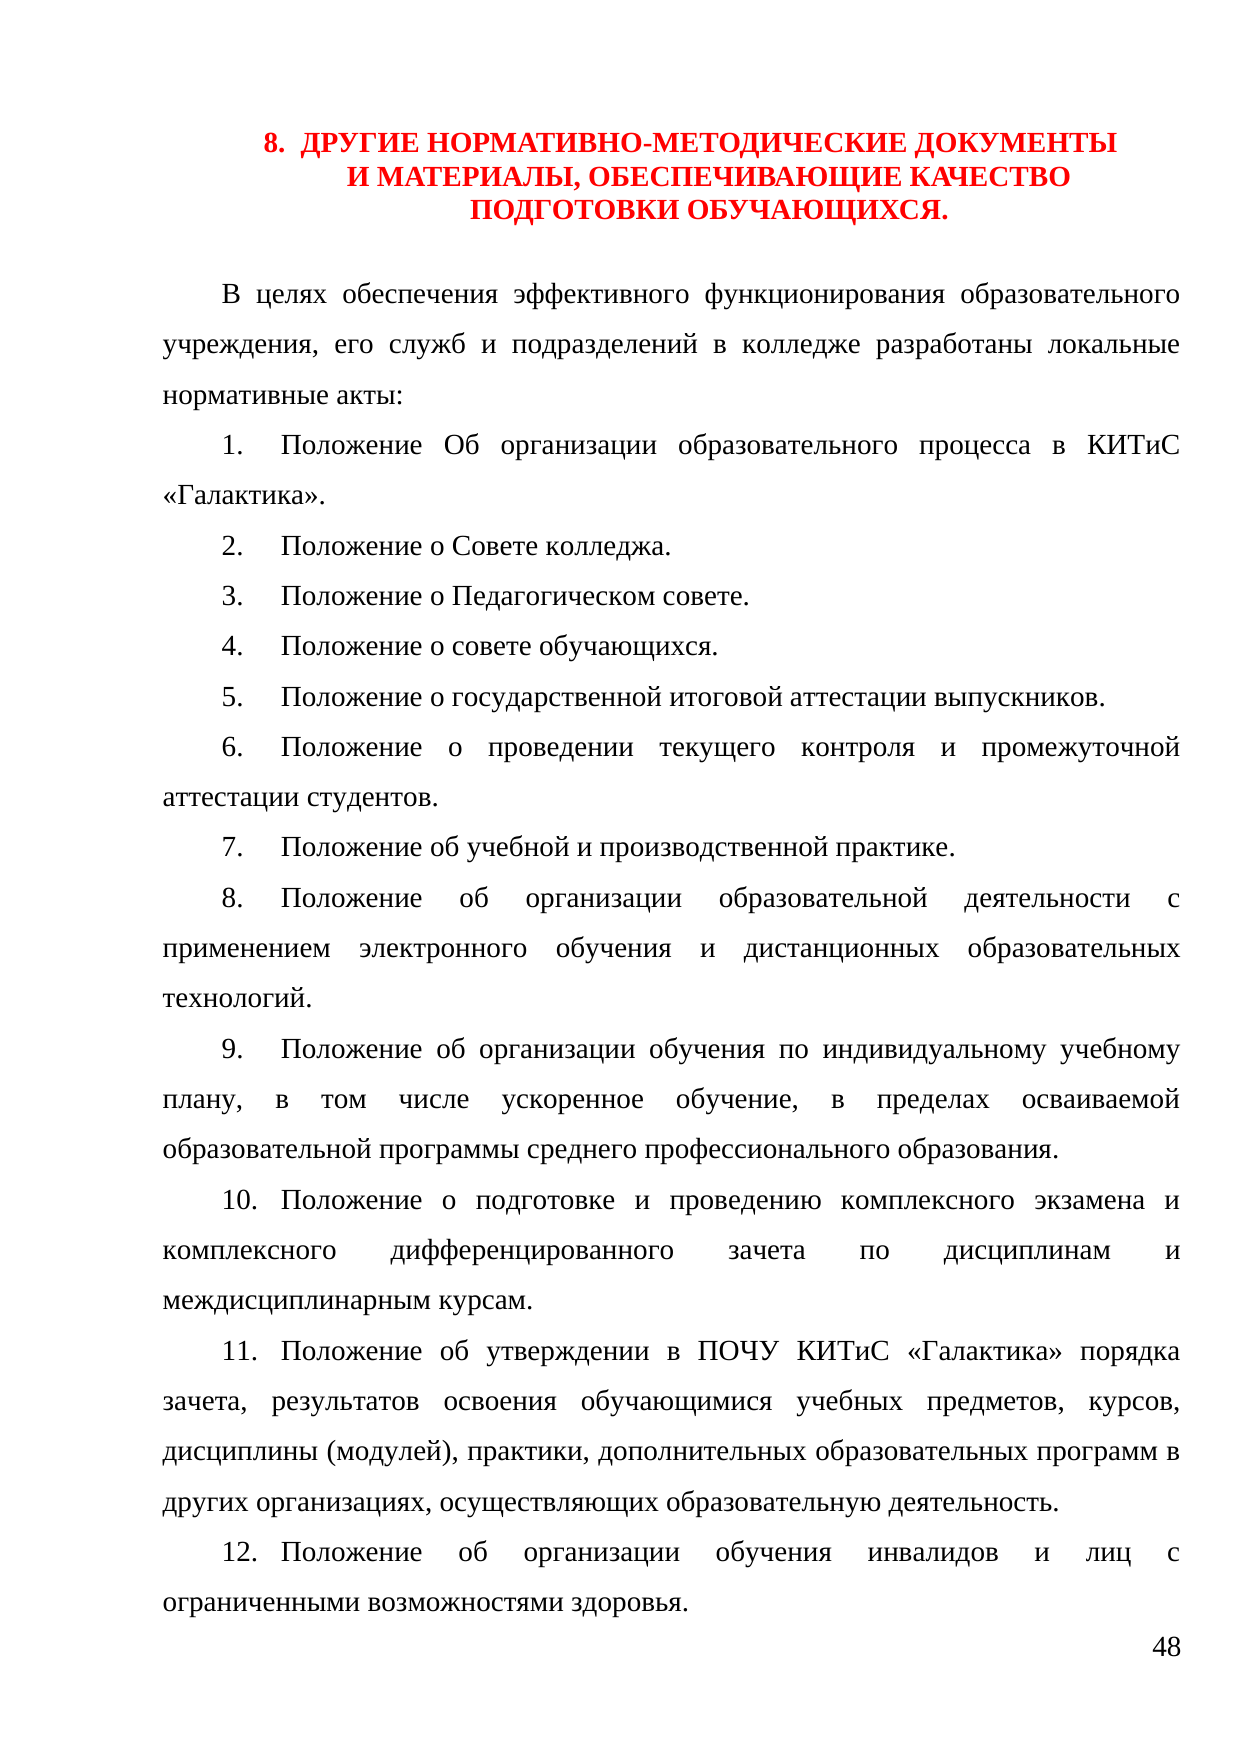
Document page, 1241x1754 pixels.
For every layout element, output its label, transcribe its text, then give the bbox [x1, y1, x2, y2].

list Положение о Совете колледжа. [162, 528, 1181, 561]
list ДРУГИЕ НОРМАТИВНО-МЕТОДИЧЕСКИЕ ДОКУМЕНТЫ И МАТЕРИАЛЫ, ОБЕСПЕЧИВАЮЩИЕ КАЧЕСТВО ПОДГОТОВКИ ОБУЧАЮЩИХСЯ. [199, 125, 1181, 226]
list Положение Об организации образовательного процесса в КИТиС «Галактика». [162, 427, 1181, 511]
list Положение о подготовке и проведению комплексного экзамена и комплексного дифференцированного зачета по дисциплинам и междисциплинарным курсам. [162, 1182, 1181, 1316]
list Положение об организации обучения инвалидов и лиц с ограниченными возможностями здоровья. [162, 1534, 1181, 1618]
list Положение о совете обучающихся. [162, 628, 1181, 662]
list Положение о Педагогическом совете. [162, 578, 1181, 612]
list Положение о государственной итоговой аттестации выпускников. [162, 679, 1181, 712]
text В целях обеспечения эффективного функционирования образовательного учреждения, его служб и подразделений в колледже разработаны локальные нормативные акты: [162, 276, 1181, 410]
list Положение о проведении текущего контроля и промежуточной аттестации студентов. [162, 729, 1181, 813]
list Положение об учебной и производственной практике. [162, 829, 1181, 863]
list Положение об организации образовательной деятельности с применением электронного обучения и дистанционных образовательных технологий. [162, 880, 1181, 1014]
list Положение об организации обучения по индивидуальному учебному плану, в том числе ускоренное обучение, в пределах осваиваемой образовательной программы среднего профессионального образования. [162, 1031, 1181, 1165]
list Положение об утверждении в ПОЧУ КИТиС «Галактика» порядка зачета, результатов освоения обучающимися учебных предметов, курсов, дисциплины (модулей), практики, дополнительных образовательных программ в других организациях, осуществляющих образовательную деятельность. [162, 1333, 1181, 1517]
